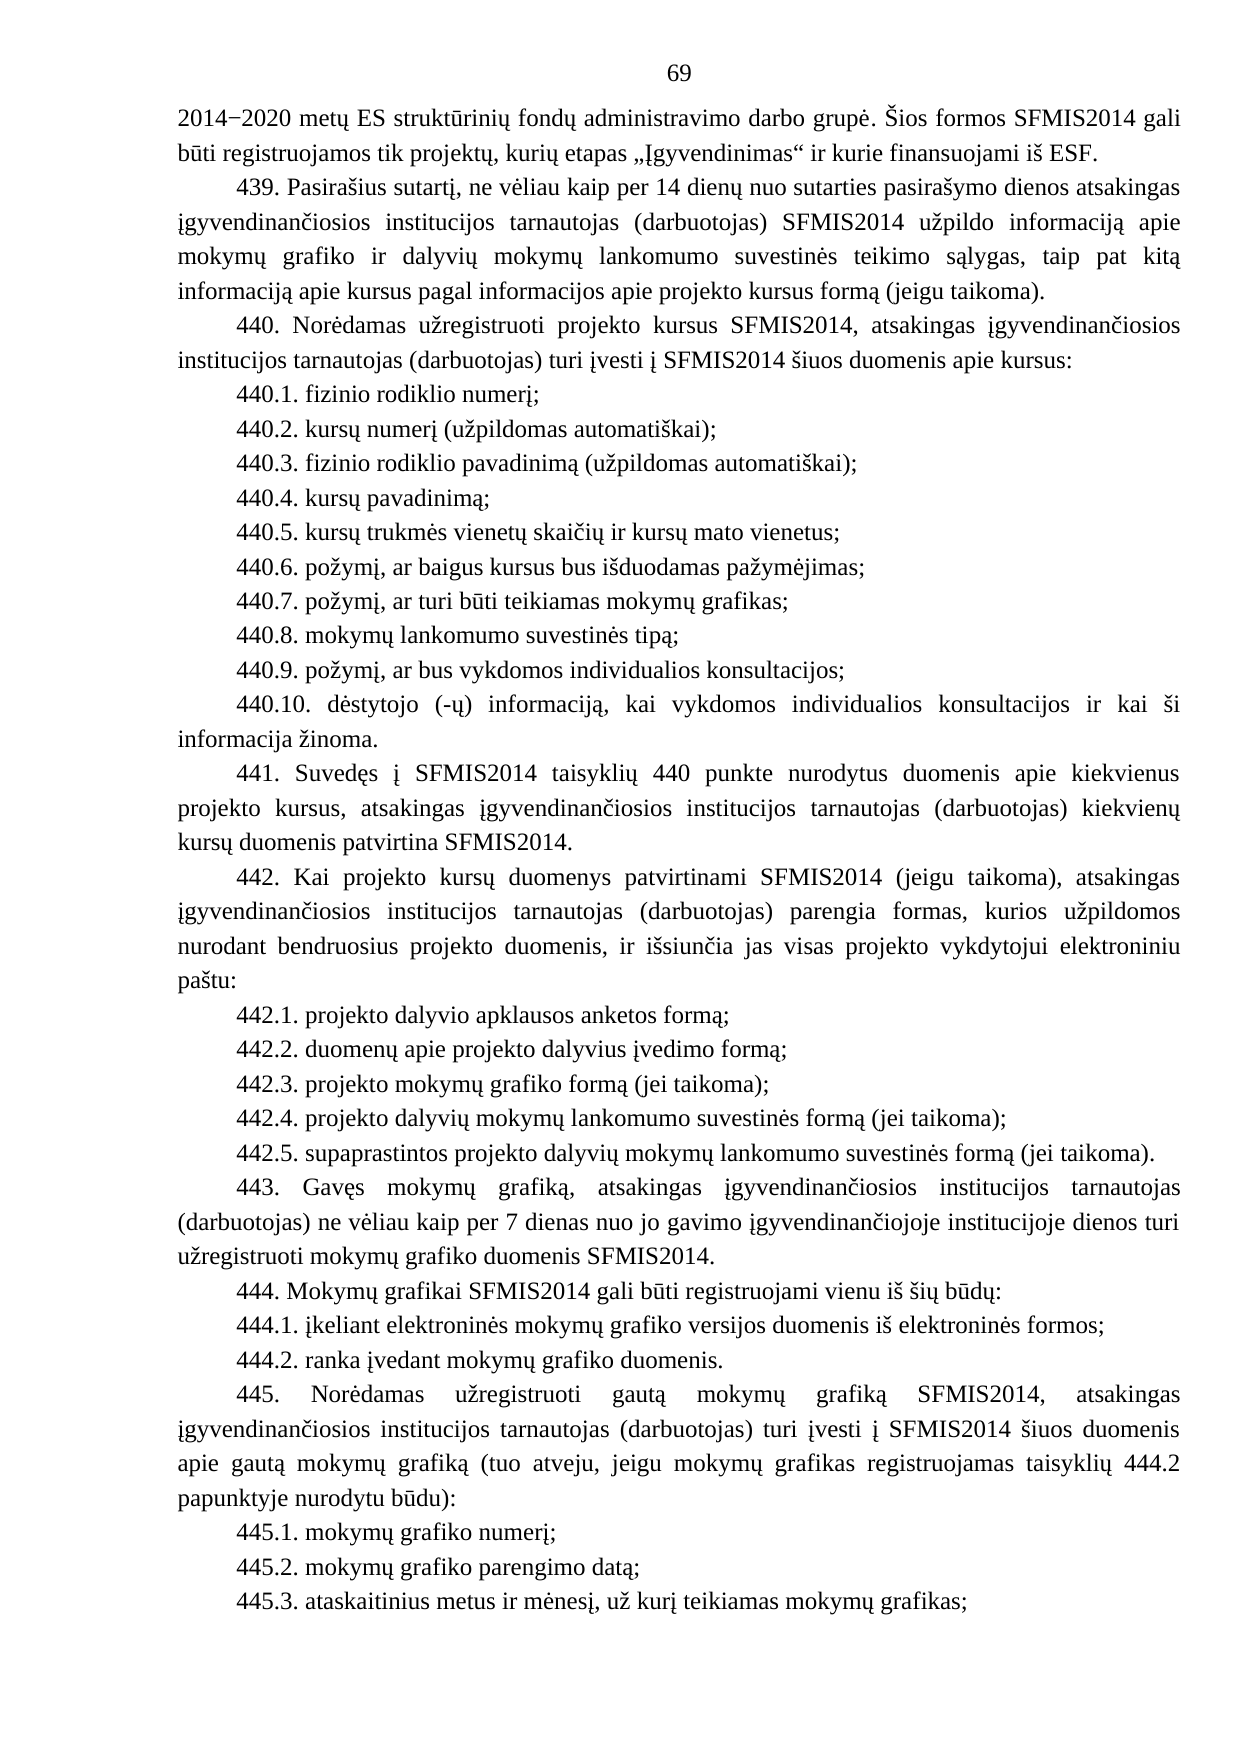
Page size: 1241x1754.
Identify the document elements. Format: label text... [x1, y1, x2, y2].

text 440. Norėdamas užregistruoti projekto kursus SFMIS2014, atsakingas įgyvendinančiosios institucijos tarnautojas (darbuotojas) turi įvesti į SFMIS2014 šiuos duomenis apie kursus: [177, 310, 1181, 373]
text 442.3. projekto mokymų grafiko formą (jei taikoma); [177, 1069, 1181, 1098]
text 445.3. ataskaitinius metus ir mėnesį, už kurį teikiamas mokymų grafikas; [177, 1586, 1181, 1615]
text 442.4. projekto dalyvių mokymų lankomumo suvestinės formą (jei taikoma); [177, 1103, 1181, 1132]
text 440.3. fizinio rodiklio pavadinimą (užpildomas automatiškai); [177, 448, 1181, 477]
text 445.1. mokymų grafiko numerį; [177, 1517, 1181, 1546]
text 444.2. ranka įvedant mokymų grafiko duomenis. [177, 1345, 1181, 1373]
text 444.1. įkeliant elektroninės mokymų grafiko versijos duomenis iš elektroninės formos; [177, 1310, 1181, 1339]
text 440.2. kursų numerį (užpildomas automatiškai); [177, 414, 1181, 442]
text 440.9. požymį, ar bus vykdomos individualios konsultacijos; [177, 655, 1181, 684]
text 439. Pasirašius sutartį, ne vėliau kaip per 14 dienų nuo sutarties pasirašymo dienos atsakingas įgyvendinančiosios institucijos tarnautojas (darbuotojas) SFMIS2014 užpildo informaciją apie mokymų grafiko ir dalyvių mokymų lankomumo suvestinės teikimo sąlygas, taip pat kitą informaciją apie kursus pagal informacijos apie projekto kursus formą (jeigu taikoma). [177, 172, 1181, 304]
text 442. Kai projekto kursų duomenys patvirtinami SFMIS2014 (jeigu taikoma), atsakingas įgyvendinančiosios institucijos tarnautojas (darbuotojas) parengia formas, kurios užpildomos nurodant bendruosius projekto duomenis, ir išsiunčia jas visas projekto vykdytojui elektroniniu paštu: [177, 862, 1181, 994]
text 440.6. požymį, ar baigus kursus bus išduodamas pažymėjimas; [177, 552, 1181, 580]
text 442.5. supaprastintos projekto dalyvių mokymų lankomumo suvestinės formą (jei taikoma). [177, 1138, 1181, 1167]
text 445. Norėdamas užregistruoti gautą mokymų grafiką SFMIS2014, atsakingas įgyvendinančiosios institucijos tarnautojas (darbuotojas) turi įvesti į SFMIS2014 šiuos duomenis apie gautą mokymų grafiką (tuo atveju, jeigu mokymų grafikas registruojamas taisyklių 444.2 papunktyje nurodytu būdu): [177, 1379, 1181, 1511]
text 444. Mokymų grafikai SFMIS2014 gali būti registruojami vienu iš šių būdų: [177, 1276, 1181, 1304]
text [177, 103, 1181, 167]
text 440.4. kursų pavadinimą; [177, 483, 1181, 511]
text 440.7. požymį, ar turi būti teikiamas mokymų grafikas; [177, 586, 1181, 615]
text 442.2. duomenų apie projekto dalyvius įvedimo formą; [177, 1034, 1181, 1063]
text 440.5. kursų trukmės vienetų skaičių ir kursų mato vienetus; [177, 517, 1181, 546]
text 440.1. fizinio rodiklio numerį; [177, 379, 1181, 408]
text 440.8. mokymų lankomumo suvestinės tipą; [177, 621, 1181, 649]
text 443. Gavęs mokymų grafiką, atsakingas įgyvendinančiosios institucijos tarnautojas (darbuotojas) ne vėliau kaip per 7 dienas nuo jo gavimo įgyvendinančiojoje institucijoje dienos turi užregistruoti mokymų grafiko duomenis SFMIS2014. [177, 1172, 1181, 1270]
text 440.10. dėstytojo (-ų) informaciją, kai vykdomos individualios konsultacijos ir kai ši informacija žinoma. [177, 689, 1181, 753]
text 442.1. projekto dalyvio apklausos anketos formą; [177, 1000, 1181, 1029]
text 445.2. mokymų grafiko parengimo datą; [177, 1552, 1181, 1580]
text 441. Suvedęs į SFMIS2014 taisyklių 440 punkte nurodytus duomenis apie kiekvienus projekto kursus, atsakingas įgyvendinančiosios institucijos tarnautojas (darbuotojas) kiekvienų kursų duomenis patvirtina SFMIS2014. [177, 758, 1181, 856]
